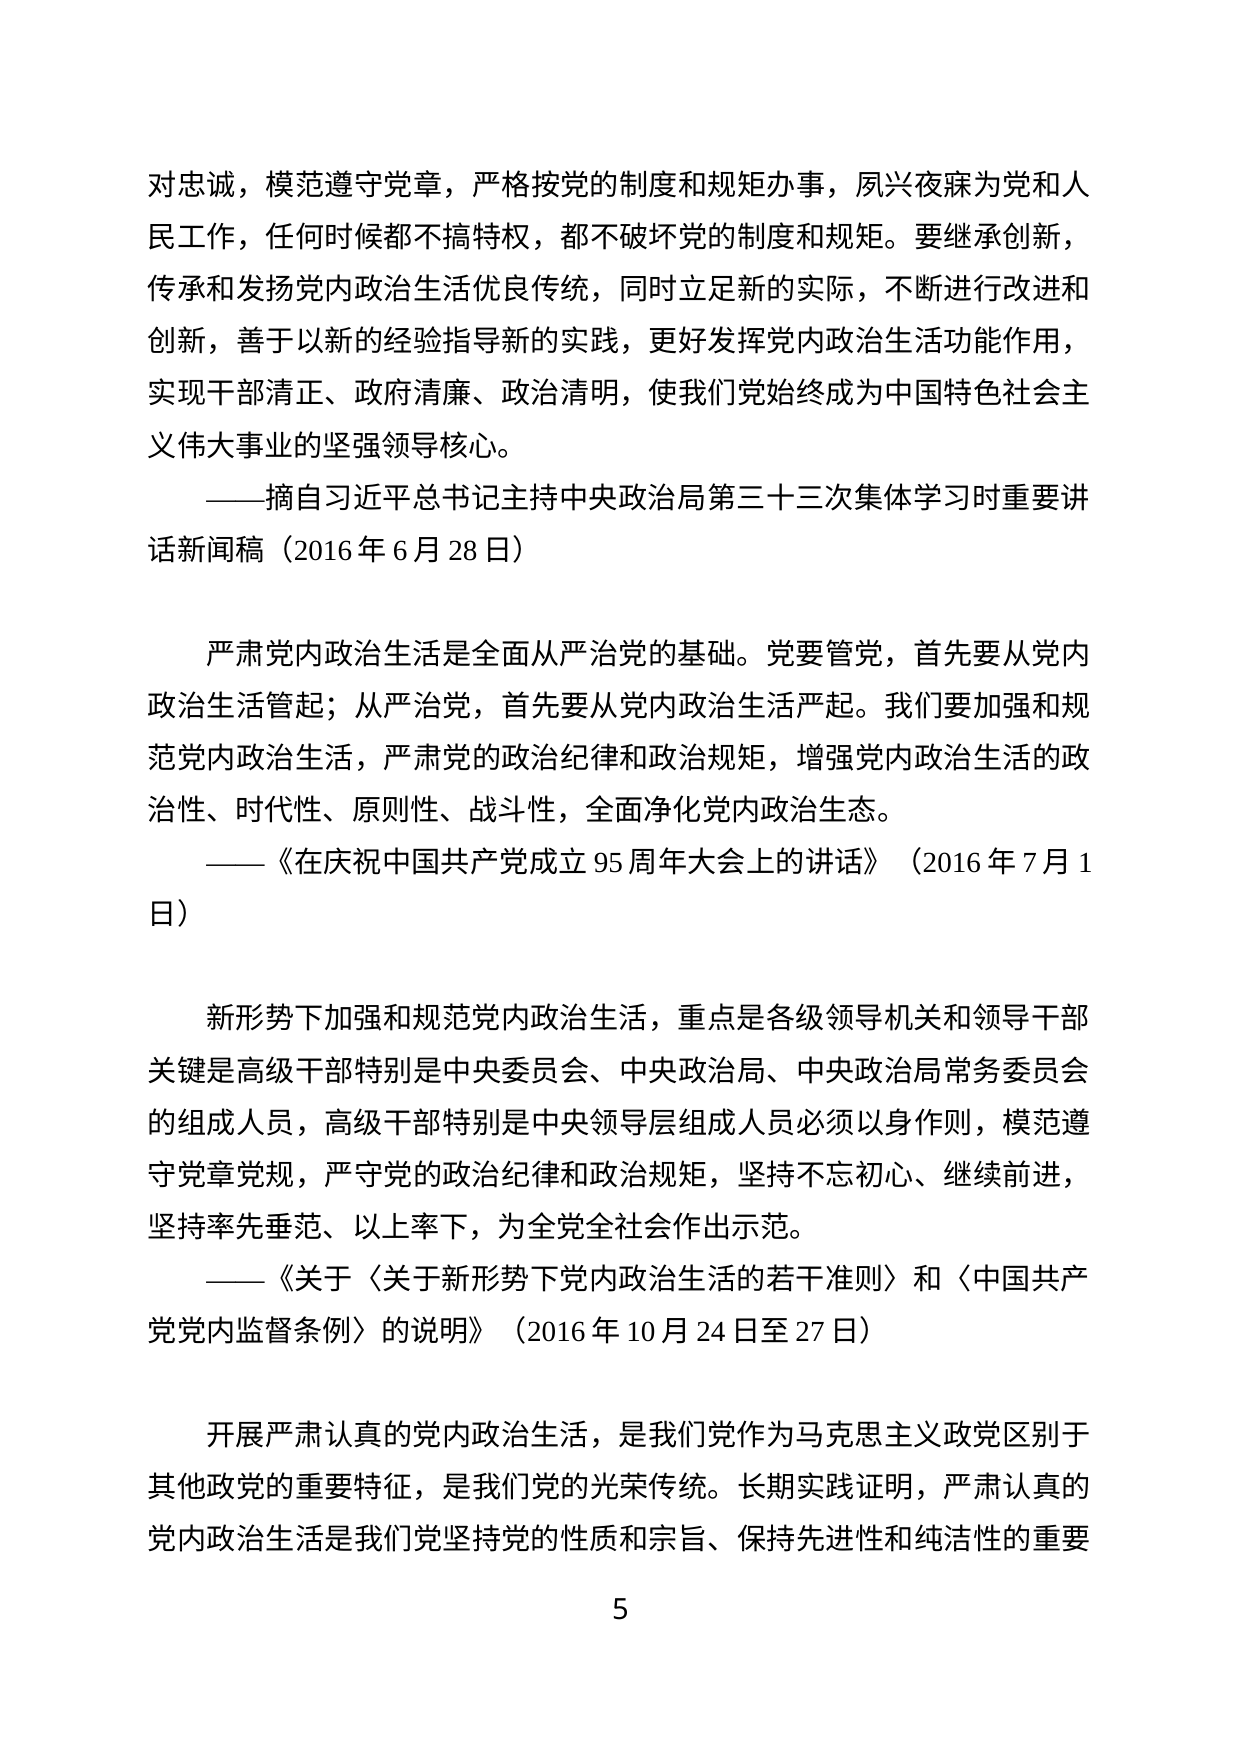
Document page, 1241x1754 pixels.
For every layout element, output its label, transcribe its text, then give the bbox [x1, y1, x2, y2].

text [148, 154, 1092, 466]
text ——《关于〈关于新形势下党内政治生活的若干准则〉和〈中国共产党党内监督条例〉的说明》（2016年10月24日至27日） [148, 1248, 1092, 1352]
text ——《在庆祝中国共产党成立95周年大会上的讲话》（2016年7月1日） [148, 831, 1092, 935]
text 严肃党内政治生活是全面从严治党的基础。党要管党，首先要从党内政治生活管起；从严治党，首先要从党内政治生活严起。我们要加强和规范党内政治生活，严肃党的政治纪律和政治规矩，增强党内政治生活的政治性、时代性、原则性、战斗性，全面净化党内政治生态。 [148, 623, 1092, 831]
text 新形势下加强和规范党内政治生活，重点是各级领导机关和领导干部，关键是高级干部特别是中央委员会、中央政治局、中央政治局常务委员会的组成人员，高级干部特别是中央领导层组成人员必须以身作则，模范遵守党章党规，严守党的政治纪律和政治规矩，坚持不忘初心、继续前进，坚持率先垂范、以上率下，为全党全社会作出示范。 [148, 987, 1092, 1248]
text ——摘自习近平总书记主持中央政治局第三十三次集体学习时重要讲话新闻稿（2016年6月28日） [148, 466, 1092, 571]
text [148, 1404, 1092, 1560]
